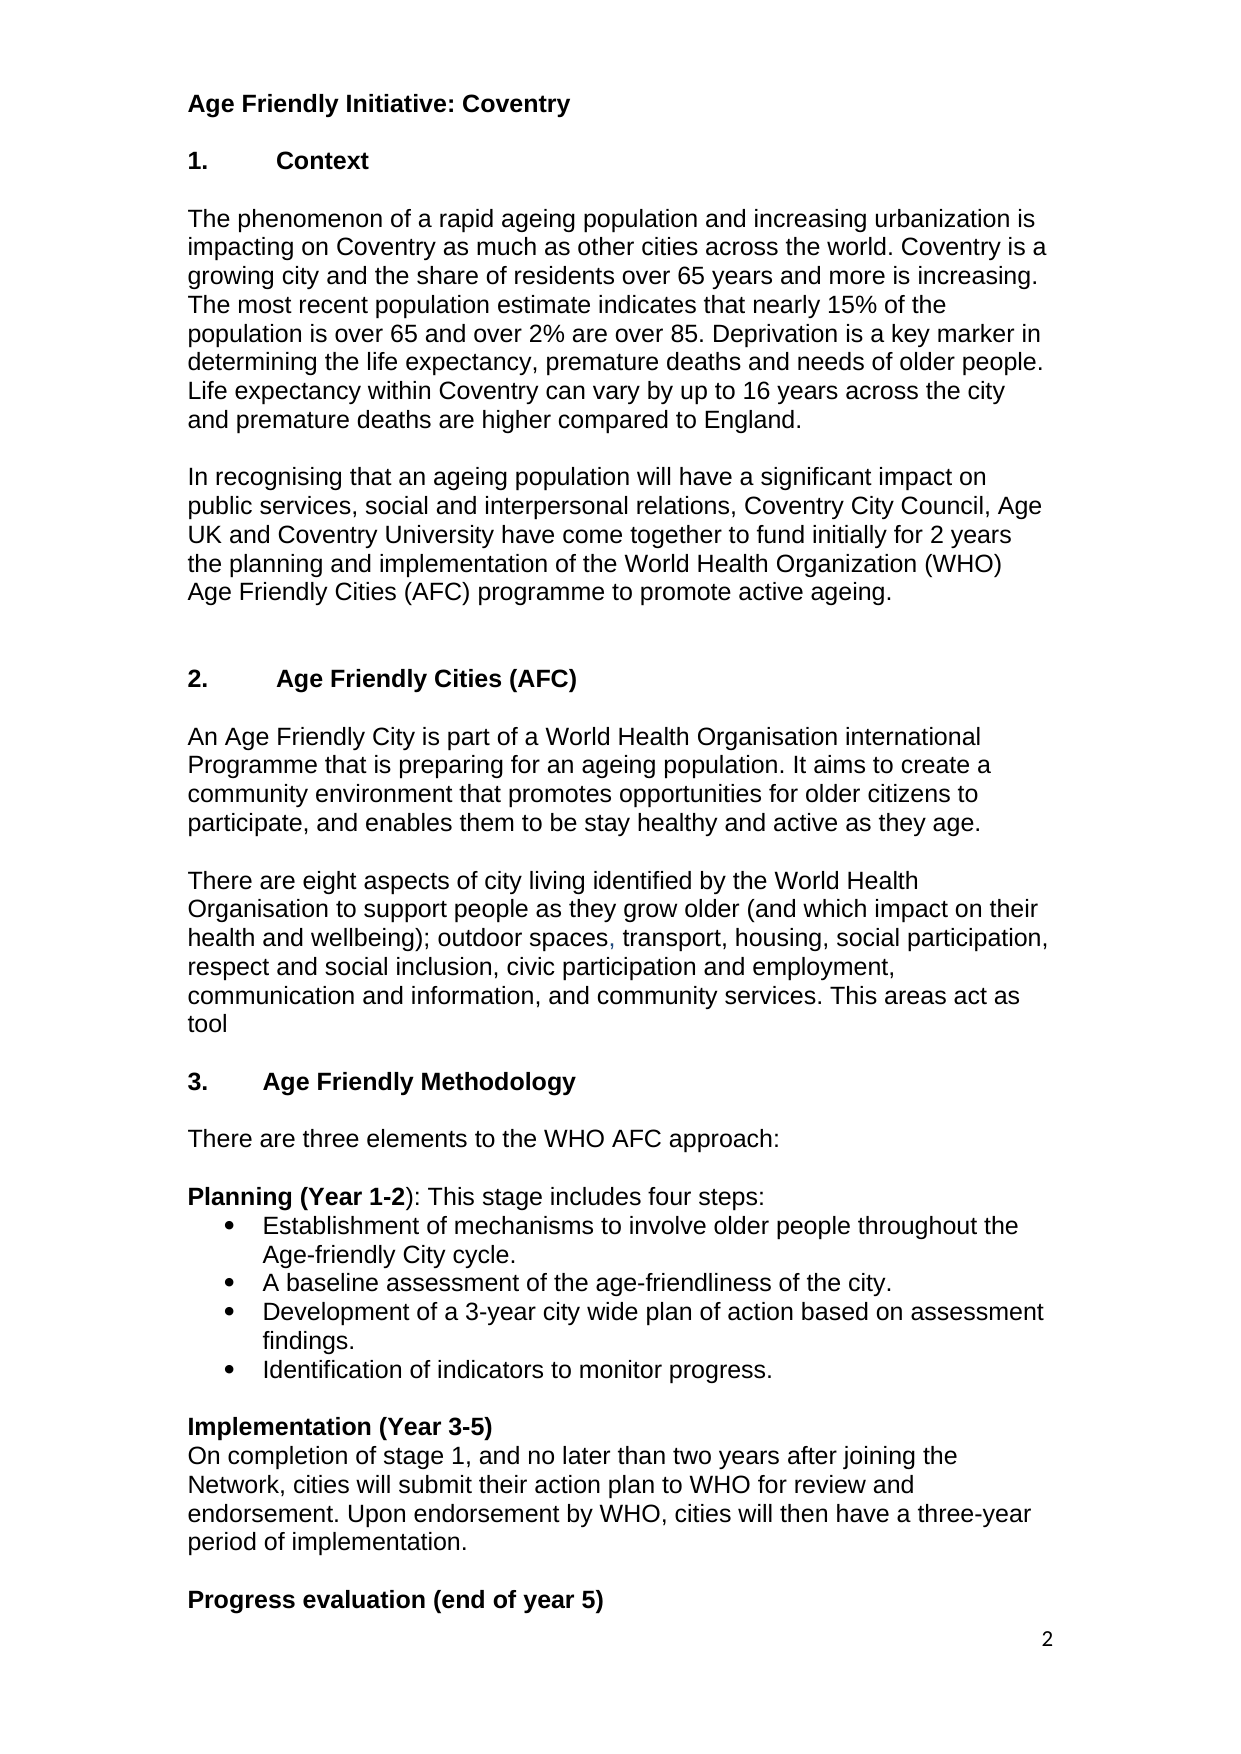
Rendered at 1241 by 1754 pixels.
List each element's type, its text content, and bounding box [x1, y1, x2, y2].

text 3. Age Friendly Methodology [187, 1067, 1053, 1096]
text The phenomenon of a rapid ageing population and increasing urbanization is impacting on Coventry as much as other cities across the world. Coventry is a growing city and the share of residents over 65 years and more is increasing. The most recent population estimate indicates that nearly 15% of the population is over 65 and over 2% are over 85. Deprivation is a key marker in determining the life expectancy, premature deaths and needs of older people. Life expectancy within Coventry can vary by up to 16 years across the city and premature deaths are higher compared to England. [187, 204, 1053, 434]
text On completion of stage 1, and no later than two years after joining the Network, cities will submit their action plan to WHO for review and endorsement. Upon endorsement by WHO, cities will then have a three-year period of implementation. [187, 1441, 1053, 1556]
text There are three elements to the WHO AFC approach: [187, 1124, 1053, 1153]
list Development of a 3-year city wide plan of action based on assessment findings. [225, 1297, 1053, 1355]
text In recognising that an ageing population will have a significant impact on public services, social and interpersonal relations, Coventry City Council, Age UK and Coventry University have come together to fund initially for 2 years the planning and implementation of the World Health Organization (WHO) Age Friendly Cities (AFC) programme to promote active ageing. [187, 462, 1053, 606]
list Identification of indicators to monitor progress. [225, 1355, 1053, 1384]
text 1. Context [187, 146, 1053, 175]
list A baseline assessment of the age-friendliness of the city. [225, 1268, 1053, 1297]
text There are eight aspects of city living identified by the World Health Organisation to support people as they grow older (and which impact on their health and wellbeing); outdoor spaces, transport, housing, social participation, respect and social inclusion, civic participation and employment, communication and information, and community services. This areas act as tool [187, 866, 1053, 1038]
text Age Friendly Initiative: Coventry [187, 89, 1053, 117]
text Implementation (Year 3-5) [187, 1412, 1053, 1441]
list Establishment of mechanisms to involve older people throughout the Age-friendly City cycle. [225, 1211, 1053, 1268]
text Planning (Year 1-2): This stage includes four steps: [187, 1182, 1053, 1211]
text An Age Friendly City is part of a World Health Organisation international Programme that is preparing for an ageing population. It aims to create a community environment that promotes opportunities for older citizens to participate, and enables them to be stay healthy and active as they age. [187, 722, 1053, 837]
text 2. Age Friendly Cities (AFC) [187, 664, 1053, 692]
text Progress evaluation (end of year 5) [187, 1585, 1053, 1614]
